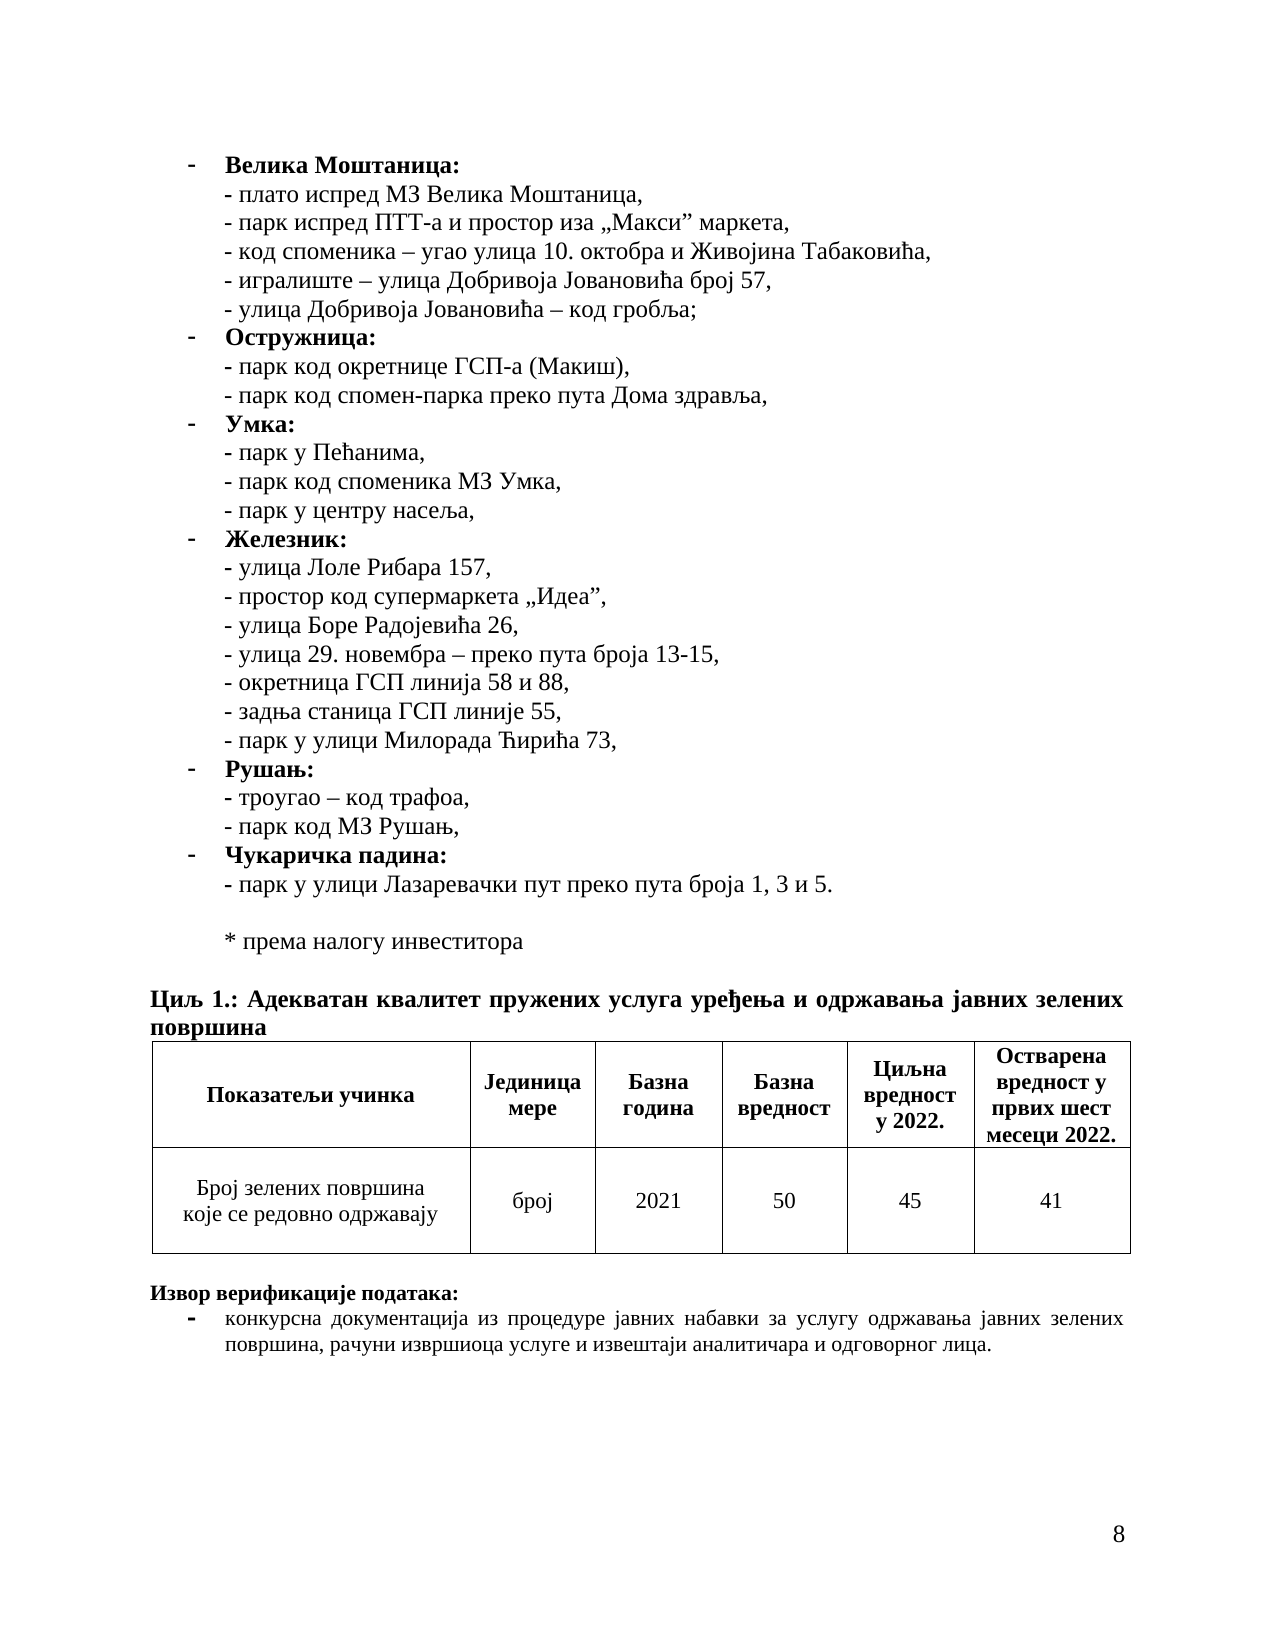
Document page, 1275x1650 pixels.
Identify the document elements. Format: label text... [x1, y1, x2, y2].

text - улица Лоле Рибара 157, [150, 552, 1125, 581]
table_cell 41 [975, 1148, 1130, 1253]
text - парк код спомен-парка преко пута Дома здравља, [150, 380, 1125, 409]
table_header Циљна вредност у 2022. [848, 1042, 974, 1147]
table_header Јединица мере [471, 1042, 595, 1147]
table_cell 45 [848, 1148, 974, 1253]
text - задња станица ГСП линије 55, [150, 696, 1125, 725]
list Остружница: [187, 322, 1125, 351]
list Рушањ: [187, 754, 1125, 782]
text - плато испред МЗ Велика Моштаница, [150, 179, 1125, 207]
list Велика Моштаница: [187, 150, 1125, 179]
text * према налогу инвеститора [150, 926, 1125, 955]
text - простор код супермаркета „Идеа”, [150, 581, 1125, 610]
text Циљ 1.: Адекватан квалитет пружених услуга уређења и одржавања јавних зелених површина [150, 984, 1125, 1041]
text - улица 29. новембра – преко пута броја 13-15, [150, 639, 1125, 667]
text - парк у улици Лазаревачки пут преко пута броја 1, 3 и 5. [150, 869, 1125, 897]
table_header Показатељи учинка [153, 1042, 470, 1147]
text - игралиште – улица Добривоја Јовановића број 57, [150, 265, 1125, 294]
text - троугао – код трафоа, [150, 782, 1125, 811]
text Извор верификације података: [150, 1280, 1125, 1305]
text - парк у центру насеља, [150, 495, 1125, 524]
table_header Базна вредност [723, 1042, 847, 1147]
text - парк у Пећанима, [150, 437, 1125, 466]
text - парк код споменика МЗ Умка, [150, 466, 1125, 495]
list Умка: [187, 409, 1125, 437]
list Железник: [187, 524, 1125, 552]
table_cell 50 [723, 1148, 847, 1253]
text - улица Добривоја Јовановића – код гробља; [150, 294, 1125, 322]
table_header Остварена вредност у првих шест месеци 2022. [975, 1042, 1130, 1147]
list Чукаричка падина: [187, 840, 1125, 869]
text - код споменика – угао улица 10. октобра и Живојина Табаковића, [150, 236, 1125, 265]
text - парк код МЗ Рушањ, [150, 811, 1125, 840]
text - парк код окретнице ГСП-а (Макиш), [150, 351, 1125, 380]
table_cell Број зелених површина које се редовно одржавају [153, 1148, 470, 1253]
table_header Базна година [596, 1042, 722, 1147]
list конкурсна документација из процедуре јавних набавки за услугу одржавања јавних зелених површина, рачуни извршиоца услуге и извештаји аналитичара и одговорног лица. [187, 1305, 1125, 1356]
text - улица Боре Радојевића 26, [150, 610, 1125, 639]
text - парк у улици Милорада Ћирића 73, [150, 725, 1125, 754]
text - окретница ГСП линија 58 и 88, [150, 667, 1125, 696]
table_cell 2021 [596, 1148, 722, 1253]
text - парк испред ПТТ-а и простор иза „Макси” маркета, [150, 207, 1125, 236]
table_cell број [471, 1148, 595, 1253]
